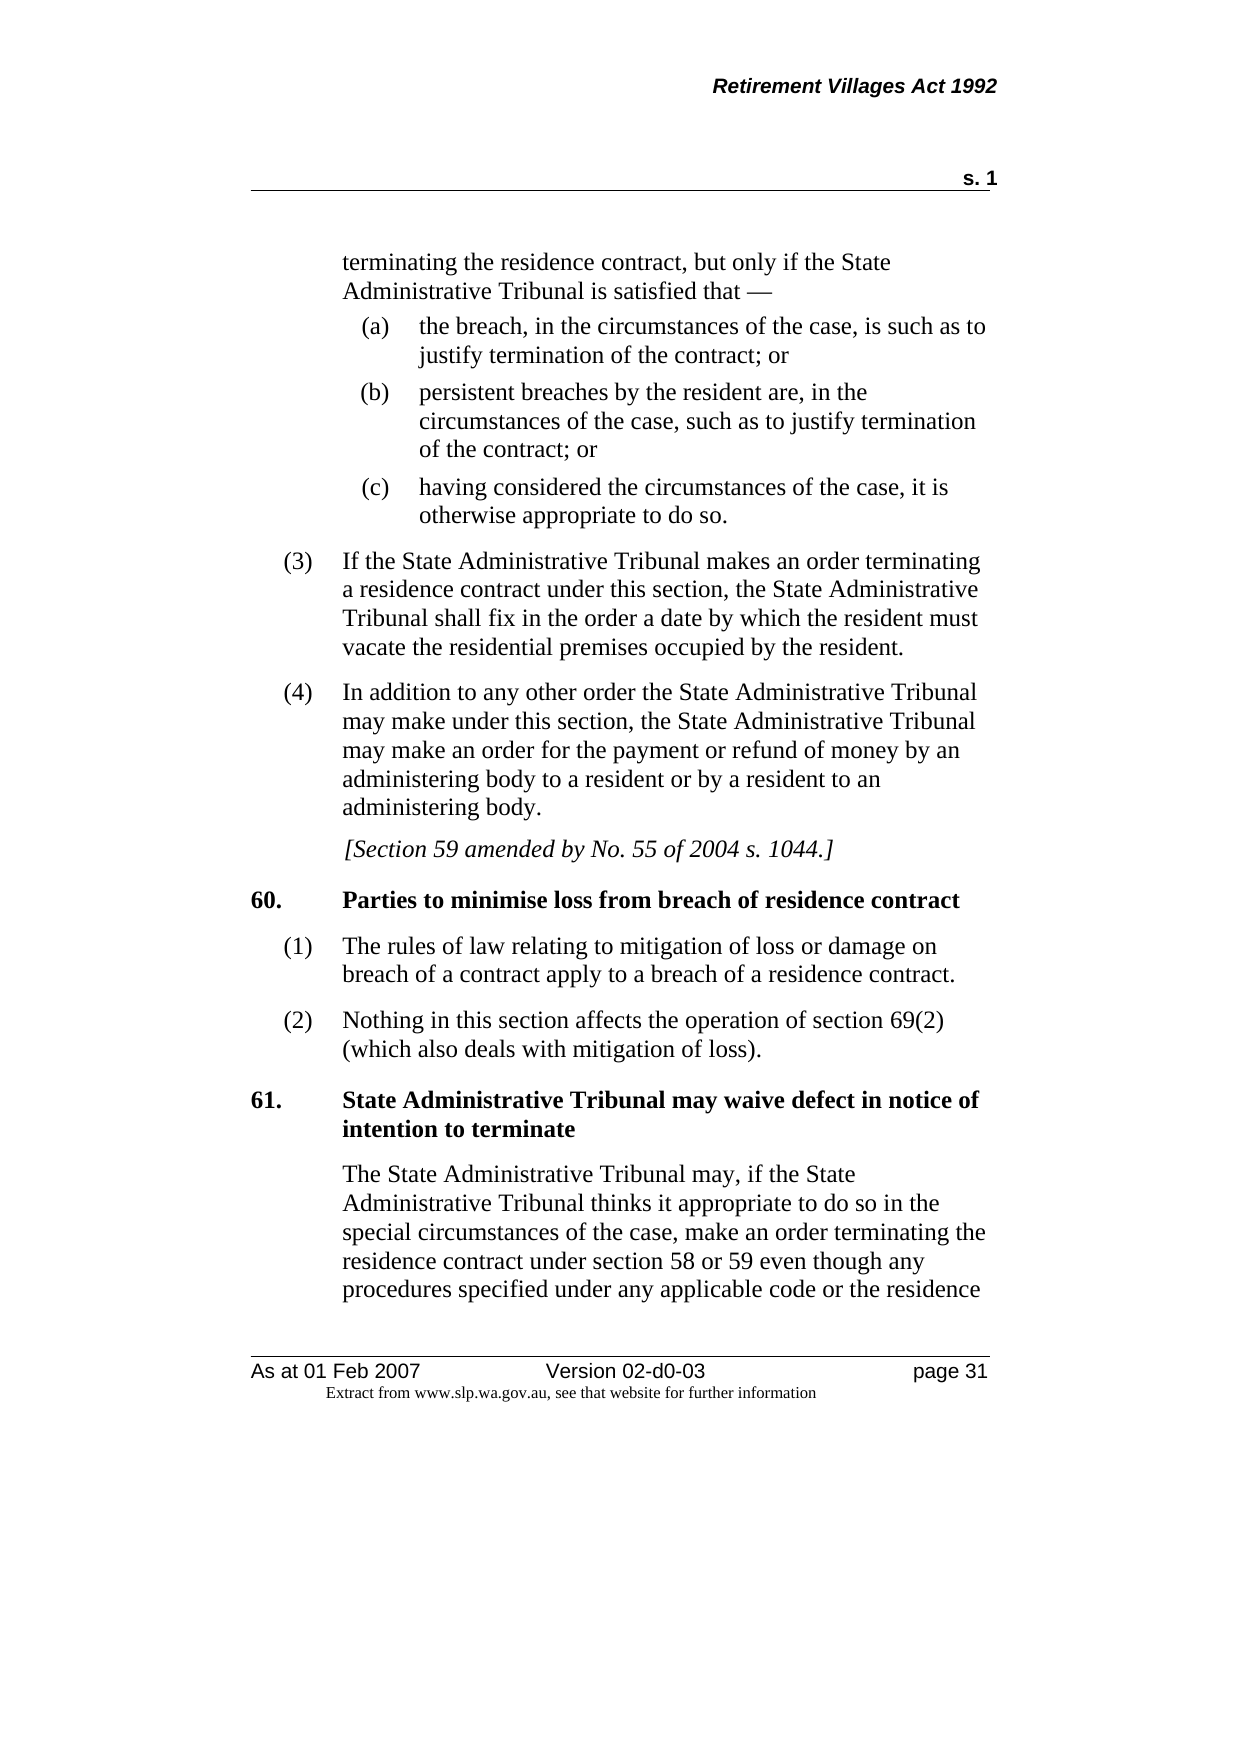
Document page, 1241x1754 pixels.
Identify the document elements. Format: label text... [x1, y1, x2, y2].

text (b) persistent breaches by the resident are, in the circumstances of the case, such as to justify termination of the contract; or [251, 377, 990, 463]
subtitle 60. Parties to minimise loss from breach of residence contract [251, 885, 990, 914]
text (3) If the State Administrative Tribunal makes an order terminating a residence contract under this section, the State Administrative Tribunal shall fix in the order a date by which the resident must vacate the residential premises occupied by the resident. [251, 546, 990, 661]
text (1) The rules of law relating to mitigation of loss or damage on breach of a contract apply to a breach of a residence contract. [251, 931, 990, 988]
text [251, 247, 990, 305]
text (4) In addition to any other order the State Administrative Tribunal may make under this section, the State Administrative Tribunal may make an order for the payment or refund of money by an administering body to a resident or by a resident to an administering body. [251, 677, 990, 821]
subtitle 61. State Administrative Tribunal may waive defect in notice of intention to terminate [251, 1085, 990, 1143]
text (a) the breach, in the circumstances of the case, is such as to justify termination of the contract; or [251, 311, 990, 369]
text (2) Nothing in this section affects the operation of section 69(2) (which also deals with mitigation of loss). [251, 1005, 990, 1062]
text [251, 1159, 990, 1303]
text (c) having considered the circumstances of the case, it is otherwise appropriate to do so. [251, 472, 990, 529]
text [Section 59 amended by No. 55 of 2004 s. 1044.] [251, 834, 990, 862]
